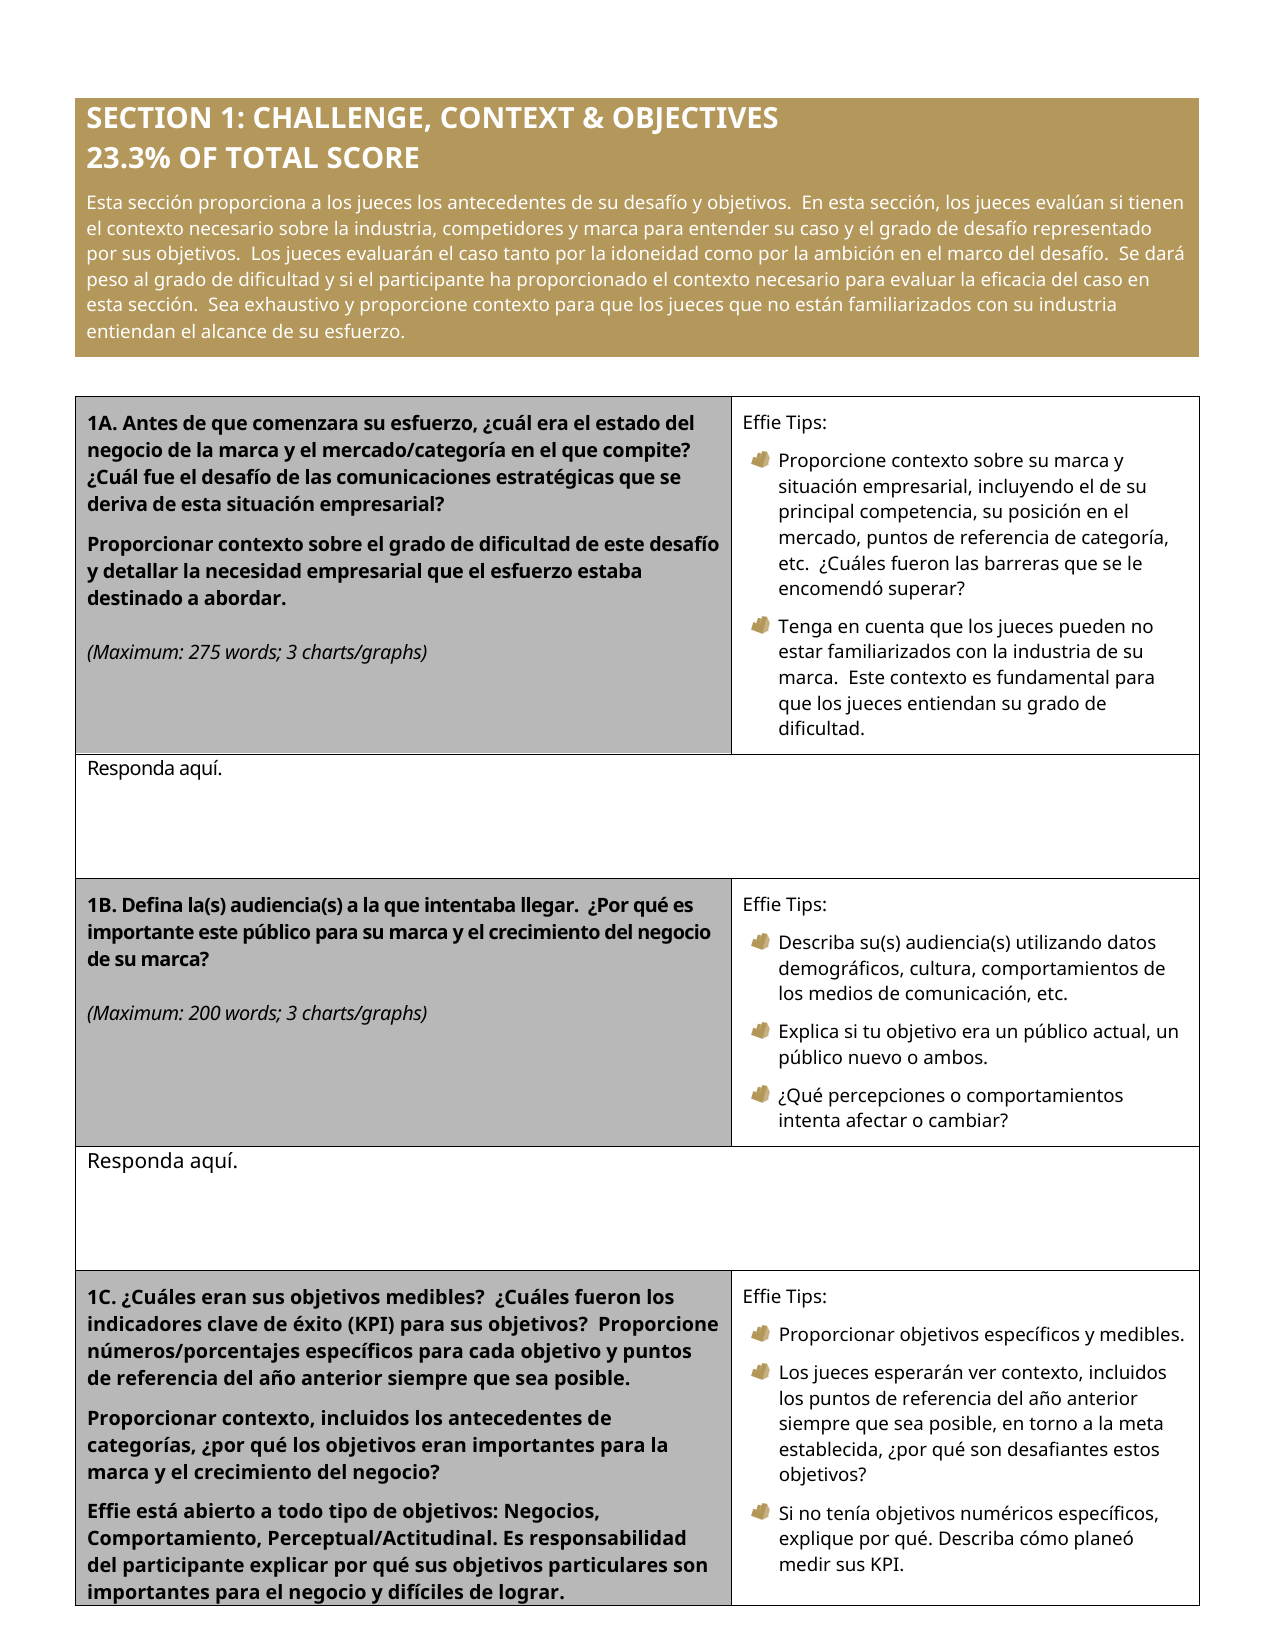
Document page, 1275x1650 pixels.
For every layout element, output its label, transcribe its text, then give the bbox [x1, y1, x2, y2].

table_cell Responda aquí. [76, 1147, 1199, 1270]
picture [751, 1503, 770, 1520]
picture [751, 451, 770, 468]
picture [751, 933, 770, 950]
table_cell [76, 1271, 731, 1605]
table_cell 1B. Defina la(s) audiencia(s) a la que intentaba llegar. ¿Por qué es importante este público para su marca y el crecimiento del negocio de su marca? (Maximum: 200 words; 3 charts/graphs) [76, 879, 731, 1146]
table_cell Effie Tips: Describa su(s) audiencia(s) utilizando datos demográficos, cultura, comportamientos de los medios de comunicación, etc. Explica si tu objetivo era un público actual, un público nuevo o ambos. ¿Qué percepciones o comportamientos intenta afectar o cambiar? [732, 879, 1199, 1146]
table_cell Responda aquí. [76, 755, 1199, 878]
picture [751, 616, 770, 634]
picture [751, 1085, 770, 1103]
table_header Effie Tips: Proporcione contexto sobre su marca y situación empresarial, incluyendo el de su principal competencia, su posición en el mercado, puntos de referencia de categoría, etc. ¿Cuáles fueron las barreras que se le encomendó superar? Tenga en cuenta que los jueces pueden no estar familiarizados con la industria de su marca. Este contexto es fundamental para que los jueces entiendan su grado de dificultad. [732, 397, 1199, 753]
picture [751, 1022, 770, 1039]
table_header 1A. Antes de que comenzara su esfuerzo, ¿cuál era el estado del negocio de la marca y el mercado/categoría en el que compite? ¿Cuál fue el desafío de las comunicaciones estratégicas que se deriva de esta situación empresarial? Proporcionar contexto sobre el grado de dificultad de este desafío y detallar la necesidad empresarial que el esfuerzo estaba destinado a abordar. (Maximum: 275 words; 3 charts/graphs) [76, 397, 731, 753]
picture [751, 1325, 770, 1342]
picture [751, 1363, 770, 1380]
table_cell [732, 1271, 1199, 1605]
table_header SECTION 1: CHALLENGE, CONTEXT & OBJECTIVES 23.3% OF TOTAL SCORE Esta sección proporciona a los jueces los antecedentes de su desafío y objetivos. En esta sección, los jueces evalúan si tienen el contexto necesario sobre la industria, competidores y marca para entender su caso y el grado de desafío representado por sus objetivos. Los jueces evaluarán el caso tanto por la idoneidad como por la ambición en el marco del desafío. Se dará peso al grado de dificultad y si el participante ha proporcionado el contexto necesario para evaluar la eficacia del caso en esta sección. Sea exhaustivo y proporcione contexto para que los jueces que no están familiarizados con su industria entiendan el alcance de su esfuerzo. [75, 98, 1199, 357]
